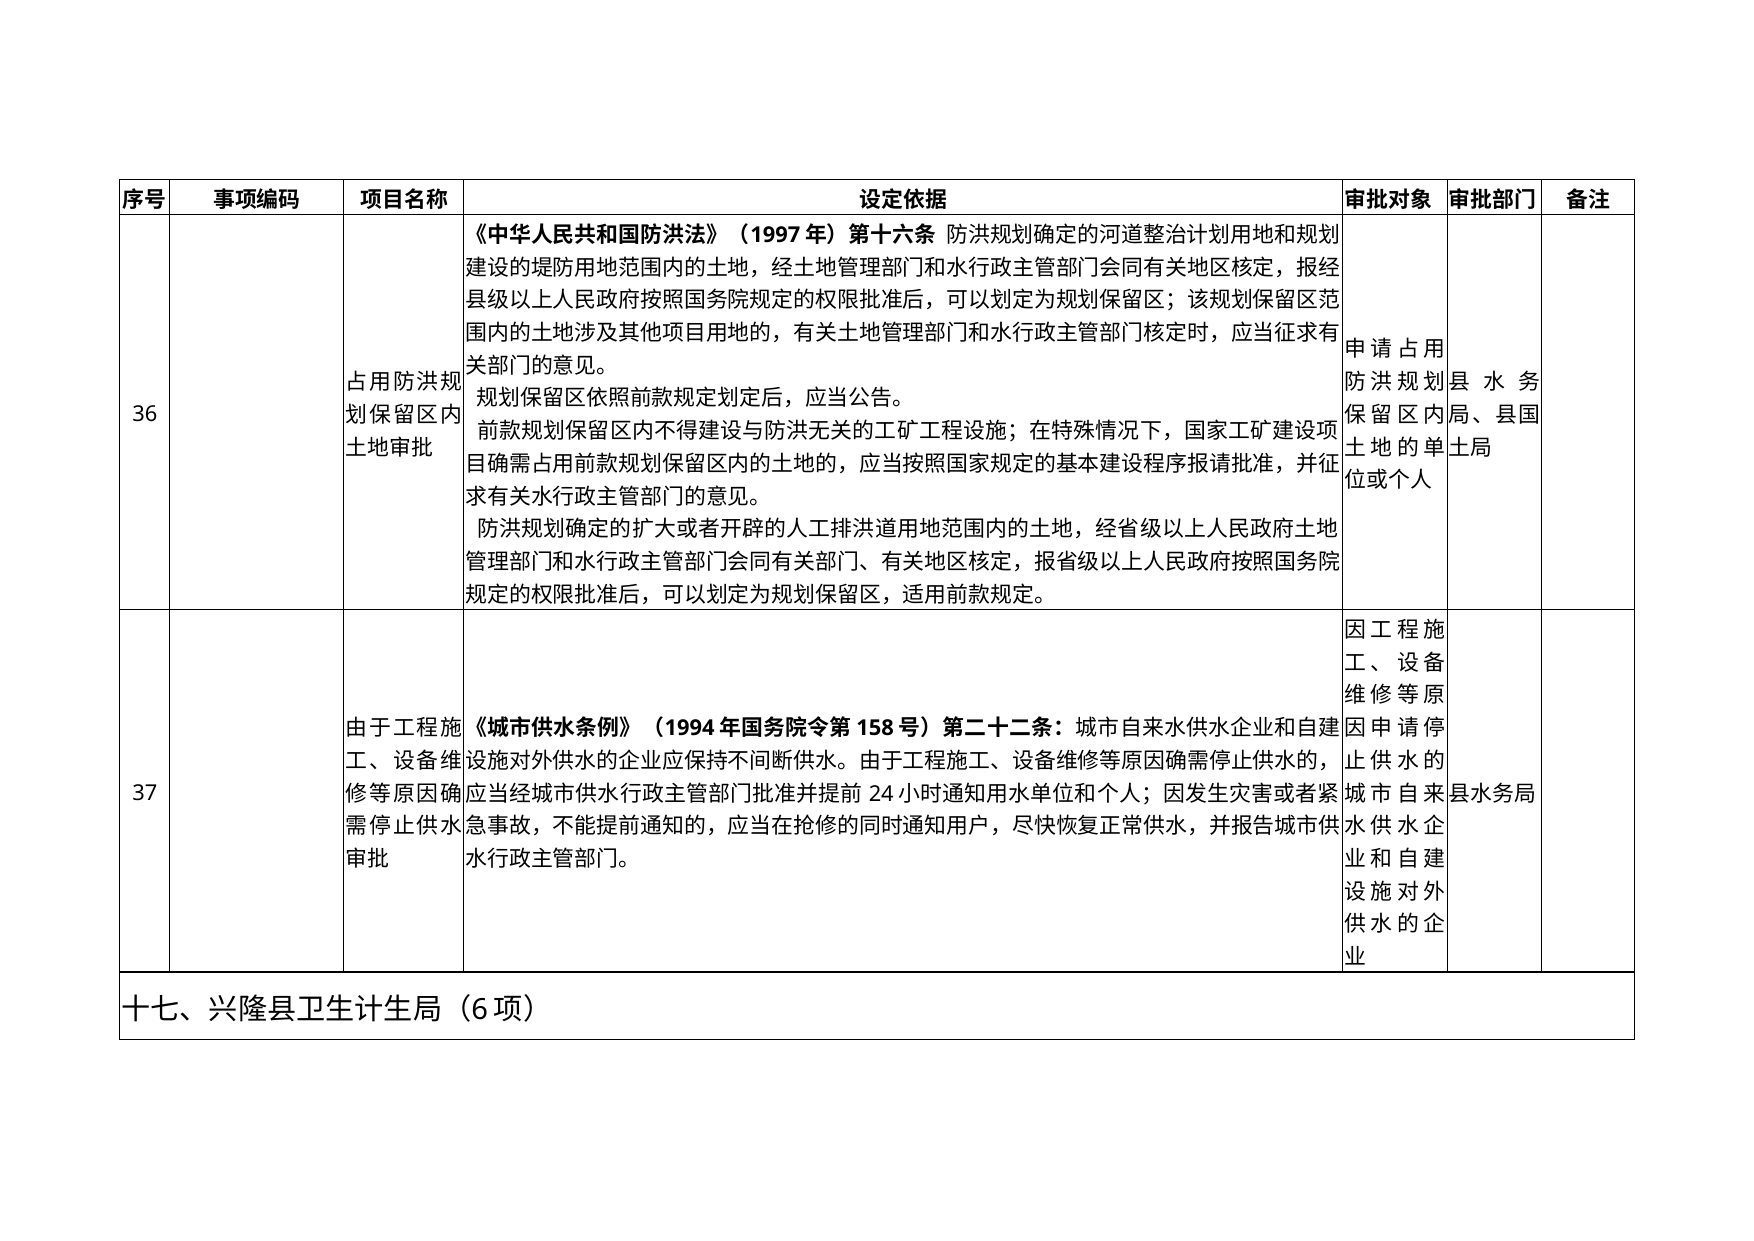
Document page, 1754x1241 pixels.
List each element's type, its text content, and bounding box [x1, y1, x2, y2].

table_cell 因工程施工、设备维修等原因申请停止供水的城市自来水供水企业和自建设施对外供水的企业 [1343, 610, 1447, 971]
table_cell [170, 610, 343, 971]
table_header 设定依据 [464, 180, 1342, 214]
table_header 项目名称 [344, 180, 463, 214]
table_header 审批对象 [1343, 180, 1447, 214]
table_cell 县水务局、县国土局 [1448, 215, 1541, 609]
table_cell 申请占用防洪规划保留区内土地的单位或个人 [1343, 215, 1447, 609]
table_header 备注 [1542, 180, 1634, 214]
table_cell 37 [120, 610, 169, 971]
table_cell [1542, 215, 1634, 609]
table_cell 《中华人民共和国防洪法》（1997年）第十六条 防洪规划确定的河道整治计划用地和规划建设的堤防用地范围内的土地，经土地管理部门和水行政主管部门会同有关地区核定，报经县级以上人民政府按照国务院规定的权限批准后，可以划定为规划保留区；该规划保留区范围内的土地涉及其他项目用地的，有关土地管理部门和水行政主管部门核定时，应当征求有关部门的意见。 规划保留区依照前款规定划定后，应当公告。 前款规划保留区内不得建设与防洪无关的工矿工程设施；在特殊情况下，国家工矿建设项目确需占用前款规划保留区内的土地的，应当按照国家规定的基本建设程序报请批准，并征求有关水行政主管部门的意见。 防洪规划确定的扩大或者开辟的人工排洪道用地范围内的土地，经省级以上人民政府土地管理部门和水行政主管部门会同有关部门、有关地区核定，报省级以上人民政府按照国务院规定的权限批准后，可以划定为规划保留区，适用前款规定。 [464, 215, 1342, 609]
table_header 事项编码 [170, 180, 343, 214]
table_cell 《城市供水条例》（1994年国务院令第158号）第二十二条：城市自来水供水企业和自建设施对外供水的企业应保持不间断供水。由于工程施工、设备维修等原因确需停止供水的，应当经城市供水行政主管部门批准并提前24小时通知用水单位和个人；因发生灾害或者紧急事故，不能提前通知的，应当在抢修的同时通知用户，尽快恢复正常供水，并报告城市供水行政主管部门。 [464, 610, 1342, 971]
table_cell 十七、兴隆县卫生计生局（6项） [120, 973, 1634, 1039]
table_cell 占用防洪规划保留区内土地审批 [344, 215, 463, 609]
table_cell [170, 215, 343, 609]
table_cell 由于工程施工、设备维修等原因确需停止供水审批 [344, 610, 463, 971]
table_header 审批部门 [1448, 180, 1541, 214]
table_header 序号 [120, 180, 169, 214]
table_cell [1542, 610, 1634, 971]
table_cell 县水务局 [1448, 610, 1541, 971]
table_cell 36 [120, 215, 169, 609]
